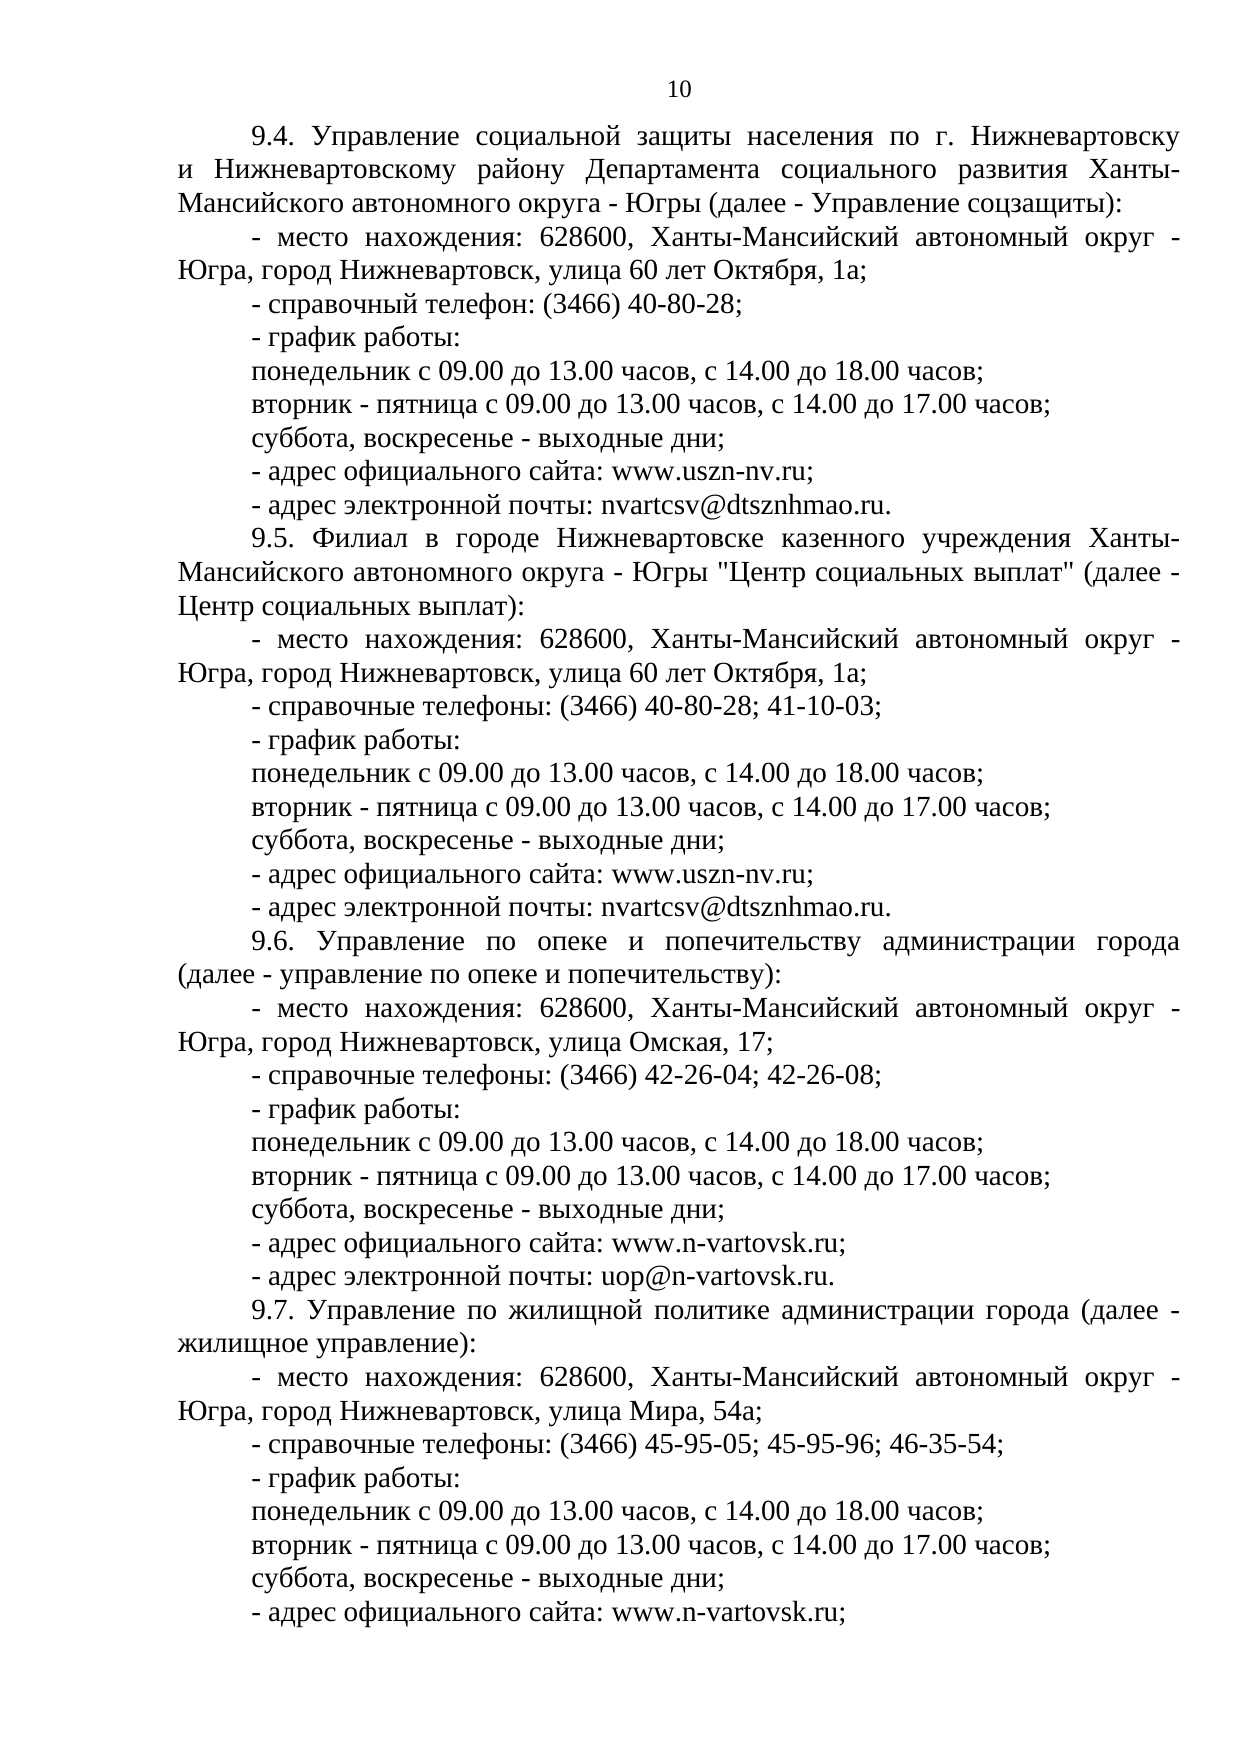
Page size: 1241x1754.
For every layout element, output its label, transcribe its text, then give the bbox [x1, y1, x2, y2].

text - график работы: [177, 319, 1181, 353]
text - адрес официального сайта: www.n-vartovsk.ru; [177, 1225, 1181, 1258]
text - адрес электронной почты: uop@n-vartovsk.ru. [177, 1258, 1181, 1292]
text - место нахождения: 628600, Ханты-Мансийский автономный округ - Югра, город Нижневартовск, улица 60 лет Октября, 1а; [177, 219, 1181, 286]
text - адрес официального сайта: www.n-vartovsk.ru; [177, 1594, 1181, 1627]
text - график работы: [177, 722, 1181, 755]
text вторник - пятница с 09.00 до 13.00 часов, с 14.00 до 17.00 часов; [177, 1158, 1181, 1191]
text - справочные телефоны: (3466) 42-26-04; 42-26-08; [177, 1057, 1181, 1091]
text - адрес электронной почты: nvartcsv@dtsznhmao.ru. [177, 889, 1181, 923]
text - место нахождения: 628600, Ханты-Мансийский автономный округ - Югра, город Нижневартовск, улица Мира, 54а; [177, 1359, 1181, 1426]
text 9.5. Филиал в городе Нижневартовске казенного учреждения Ханты-Мансийского автономного округа - Югры "Центр социальных выплат" (далее - Центр социальных выплат): [177, 521, 1181, 621]
text - график работы: [177, 1091, 1181, 1124]
text суббота, воскресенье - выходные дни; [177, 1191, 1181, 1225]
text вторник - пятница с 09.00 до 13.00 часов, с 14.00 до 17.00 часов; [177, 789, 1181, 822]
text суббота, воскресенье - выходные дни; [177, 1560, 1181, 1594]
text - место нахождения: 628600, Ханты-Мансийский автономный округ - Югра, город Нижневартовск, улица Омская, 17; [177, 990, 1181, 1057]
text - место нахождения: 628600, Ханты-Мансийский автономный округ - Югра, город Нижневартовск, улица 60 лет Октября, 1а; [177, 621, 1181, 688]
text суббота, воскресенье - выходные дни; [177, 420, 1181, 453]
text 9.4. Управление социальной защиты населения по г. Нижневартовску и Нижневартовскому району Департамента социального развития Ханты-Мансийского автономного округа - Югры (далее - Управление соцзащиты): [177, 118, 1181, 219]
text суббота, воскресенье - выходные дни; [177, 822, 1181, 856]
text - справочный телефон: (3466) 40-80-28; [177, 286, 1181, 319]
text вторник - пятница с 09.00 до 13.00 часов, с 14.00 до 17.00 часов; [177, 386, 1181, 420]
text - адрес официального сайта: www.uszn-nv.ru; [177, 453, 1181, 487]
text 9.6. Управление по опеке и попечительству администрации города (далее - управление по опеке и попечительству): [177, 923, 1181, 990]
text 9.7. Управление по жилищной политике администрации города (далее - жилищное управление): [177, 1292, 1181, 1359]
text вторник - пятница с 09.00 до 13.00 часов, с 14.00 до 17.00 часов; [177, 1527, 1181, 1560]
text - адрес официального сайта: www.uszn-nv.ru; [177, 856, 1181, 889]
text понедельник с 09.00 до 13.00 часов, с 14.00 до 18.00 часов; [177, 755, 1181, 789]
text понедельник с 09.00 до 13.00 часов, с 14.00 до 18.00 часов; [177, 1493, 1181, 1527]
text - справочные телефоны: (3466) 45-95-05; 45-95-96; 46-35-54; [177, 1426, 1181, 1460]
text понедельник с 09.00 до 13.00 часов, с 14.00 до 18.00 часов; [177, 353, 1181, 386]
text - график работы: [177, 1460, 1181, 1493]
text - адрес электронной почты: nvartcsv@dtsznhmao.ru. [177, 487, 1181, 521]
text понедельник с 09.00 до 13.00 часов, с 14.00 до 18.00 часов; [177, 1124, 1181, 1158]
text - справочные телефоны: (3466) 40-80-28; 41-10-03; [177, 688, 1181, 722]
